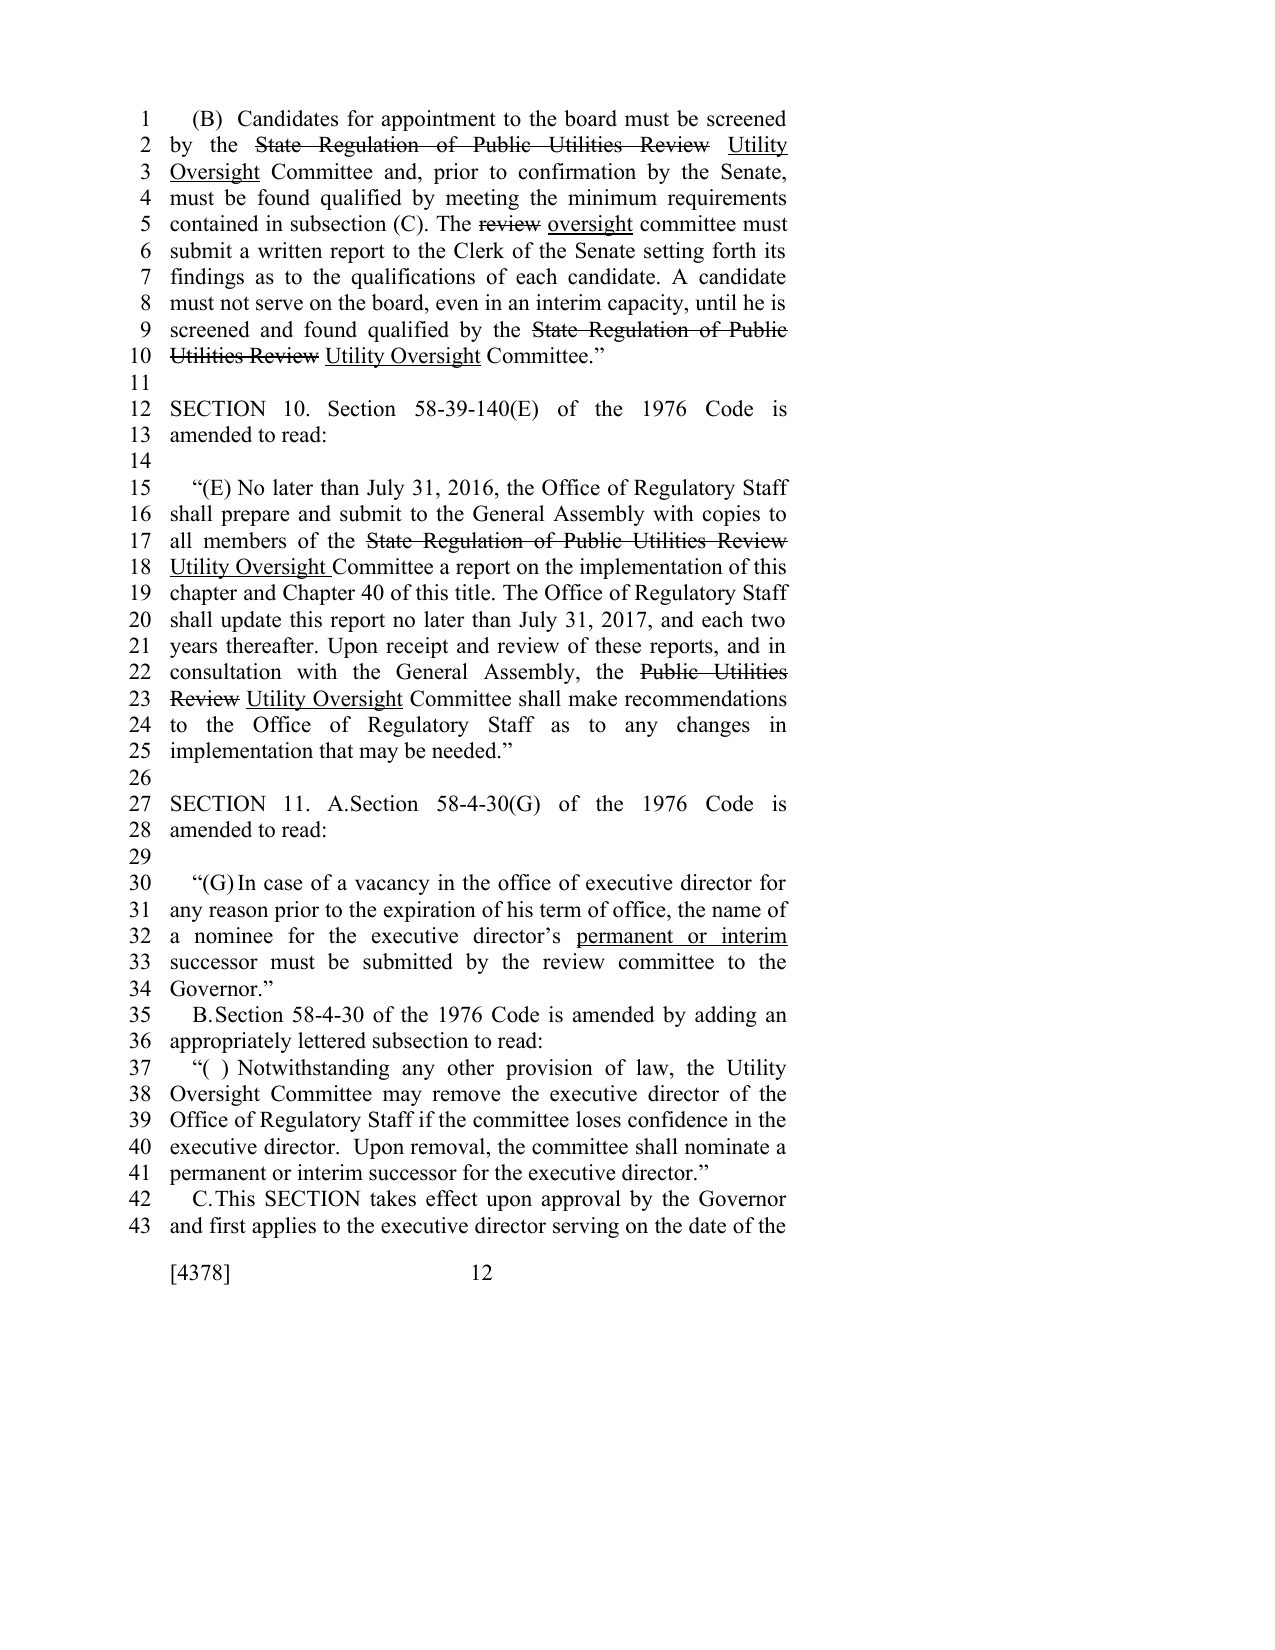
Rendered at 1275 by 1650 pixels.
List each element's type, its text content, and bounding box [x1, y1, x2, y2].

text “( ) Notwithstanding any other provision of law, the Utility Oversight Committee may remove the executive director of the Office of Regulatory Staff if the committee loses confidence in the executive director. Upon removal, the committee shall nominate a permanent or interim successor for the executive director.” [169, 1054, 787, 1186]
text B. Section 58-4-30 of the 1976 Code is amended by adding an appropriately lettered subsection to read: [169, 1001, 787, 1054]
text (B) Candidates for appointment to the board must be screened by the State Regulation of Public Utilities Review Utility Oversight Committee and, prior to confirmation by the Senate, must be found qualified by meeting the minimum requirements contained in subsection (C). The review oversight committee must submit a written report to the Clerk of the Senate setting forth its findings as to the qualifications of each candidate. A candidate must not serve on the board, even in an interim capacity, until he is screened and found qualified by the State Regulation of Public Utilities Review Utility Oversight Committee.” [169, 105, 787, 368]
text “(E) No later than July 31, 2016, the Office of Regulatory Staff shall prepare and submit to the General Assembly with copies to all members of the State Regulation of Public Utilities Review Utility Oversight Committee a report on the implementation of this chapter and Chapter 40 of this title. The Office of Regulatory Staff shall update this report no later than July 31, 2017, and each two years thereafter. Upon receipt and review of these reports, and in consultation with the General Assembly, the Public Utilities Review Utility Oversight Committee shall make recommendations to the Office of Regulatory Staff as to any changes in implementation that may be needed.” [169, 474, 787, 764]
text “(G) In case of a vacancy in the office of executive director for any reason prior to the expiration of his term of office, the name of a nominee for the executive director’s permanent or interim successor must be submitted by the review committee to the Governor.” [169, 869, 787, 1001]
text SECTION 10. Section 58-39-140(E) of the 1976 Code is amended to read: [169, 395, 787, 448]
text SECTION 11. A. Section 58-4-30(G) of the 1976 Code is amended to read: [169, 790, 787, 843]
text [169, 1186, 787, 1238]
